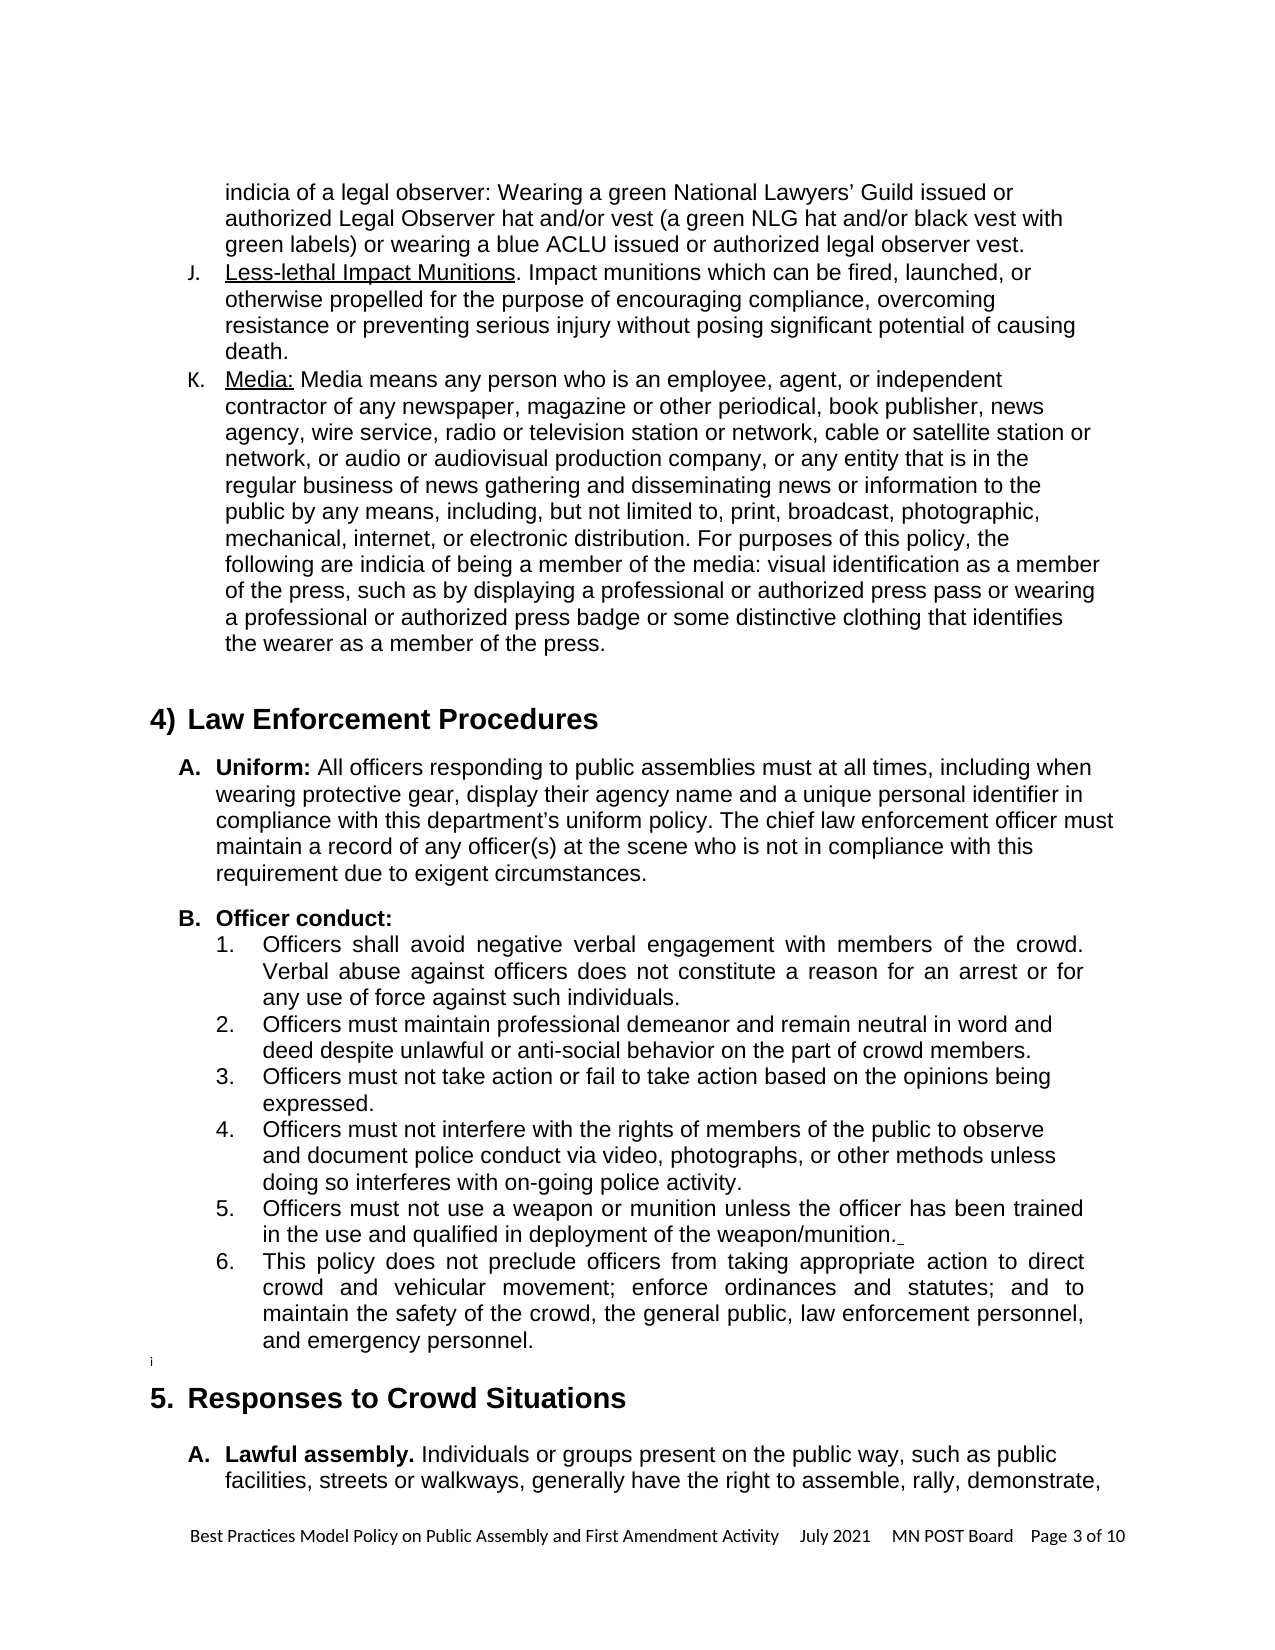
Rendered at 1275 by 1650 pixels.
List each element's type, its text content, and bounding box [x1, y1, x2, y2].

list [187, 1441, 1125, 1494]
list Officers must not use a weapon or munition unless the officer has been trained in the use and qualified in deployment of the weapon/munition. [216, 1195, 1084, 1248]
list Less-lethal Impact Munitions. Impact munitions which can be fired, launched, or otherwise propelled for the purpose of encouraging compliance, overcoming resistance or preventing serious injury without posing significant potential of causing death. [187, 258, 1100, 365]
list Officers must not take action or fail to take action based on the opinions being expressed. [216, 1063, 1084, 1116]
list Uniform: All officers responding to public assemblies must at all times, including when wearing protective gear, display their agency name and a unique personal identifier in compliance with this department’s uniform policy. The chief law enforcement officer must maintain a record of any officer(s) at the scene who is not in compliance with this requirement due to exigent circumstances. [178, 754, 1125, 886]
list Officers must not interfere with the rights of members of the public to observe and document police conduct via video, photographs, or other methods unless doing so interferes with on-going police activity. [216, 1116, 1084, 1195]
list Law Enforcement Procedures [150, 702, 1125, 735]
list This policy does not preclude officers from taking appropriate action to direct crowd and vehicular movement; enforce ordinances and statutes; and to maintain the safety of the crowd, the general public, law enforcement personnel, and emergency personnel. [216, 1248, 1084, 1353]
list Officer conduct: [178, 905, 1125, 931]
list Officers must maintain professional demeanor and remain neutral in word and deed despite unlawful or anti-social behavior on the part of crowd members. [216, 1011, 1084, 1063]
list Responses to Crowd Situations [150, 1381, 1125, 1415]
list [187, 178, 1125, 258]
list Officers shall avoid negative verbal engagement with members of the crowd. Verbal abuse against officers does not constitute a reason for an arrest or for any use of force against such individuals. [216, 931, 1084, 1011]
list Media: Media means any person who is an employee, agent, or independent contractor of any newspaper, magazine or other periodical, book publisher, news agency, wire service, radio or television station or network, cable or satellite station or network, or audio or audiovisual production company, or any entity that is in the regular business of news gathering and disseminating news or information to the public by any means, including, but not limited to, print, broadcast, photographic, mechanical, internet, or electronic distribution. For purposes of this policy, the following are indicia of being a member of the media: visual identification as a member of the press, such as by displaying a professional or authorized press pass or wearing a professional or authorized press badge or some distinctive clothing that identifies the wearer as a member of the press. [187, 365, 1100, 656]
